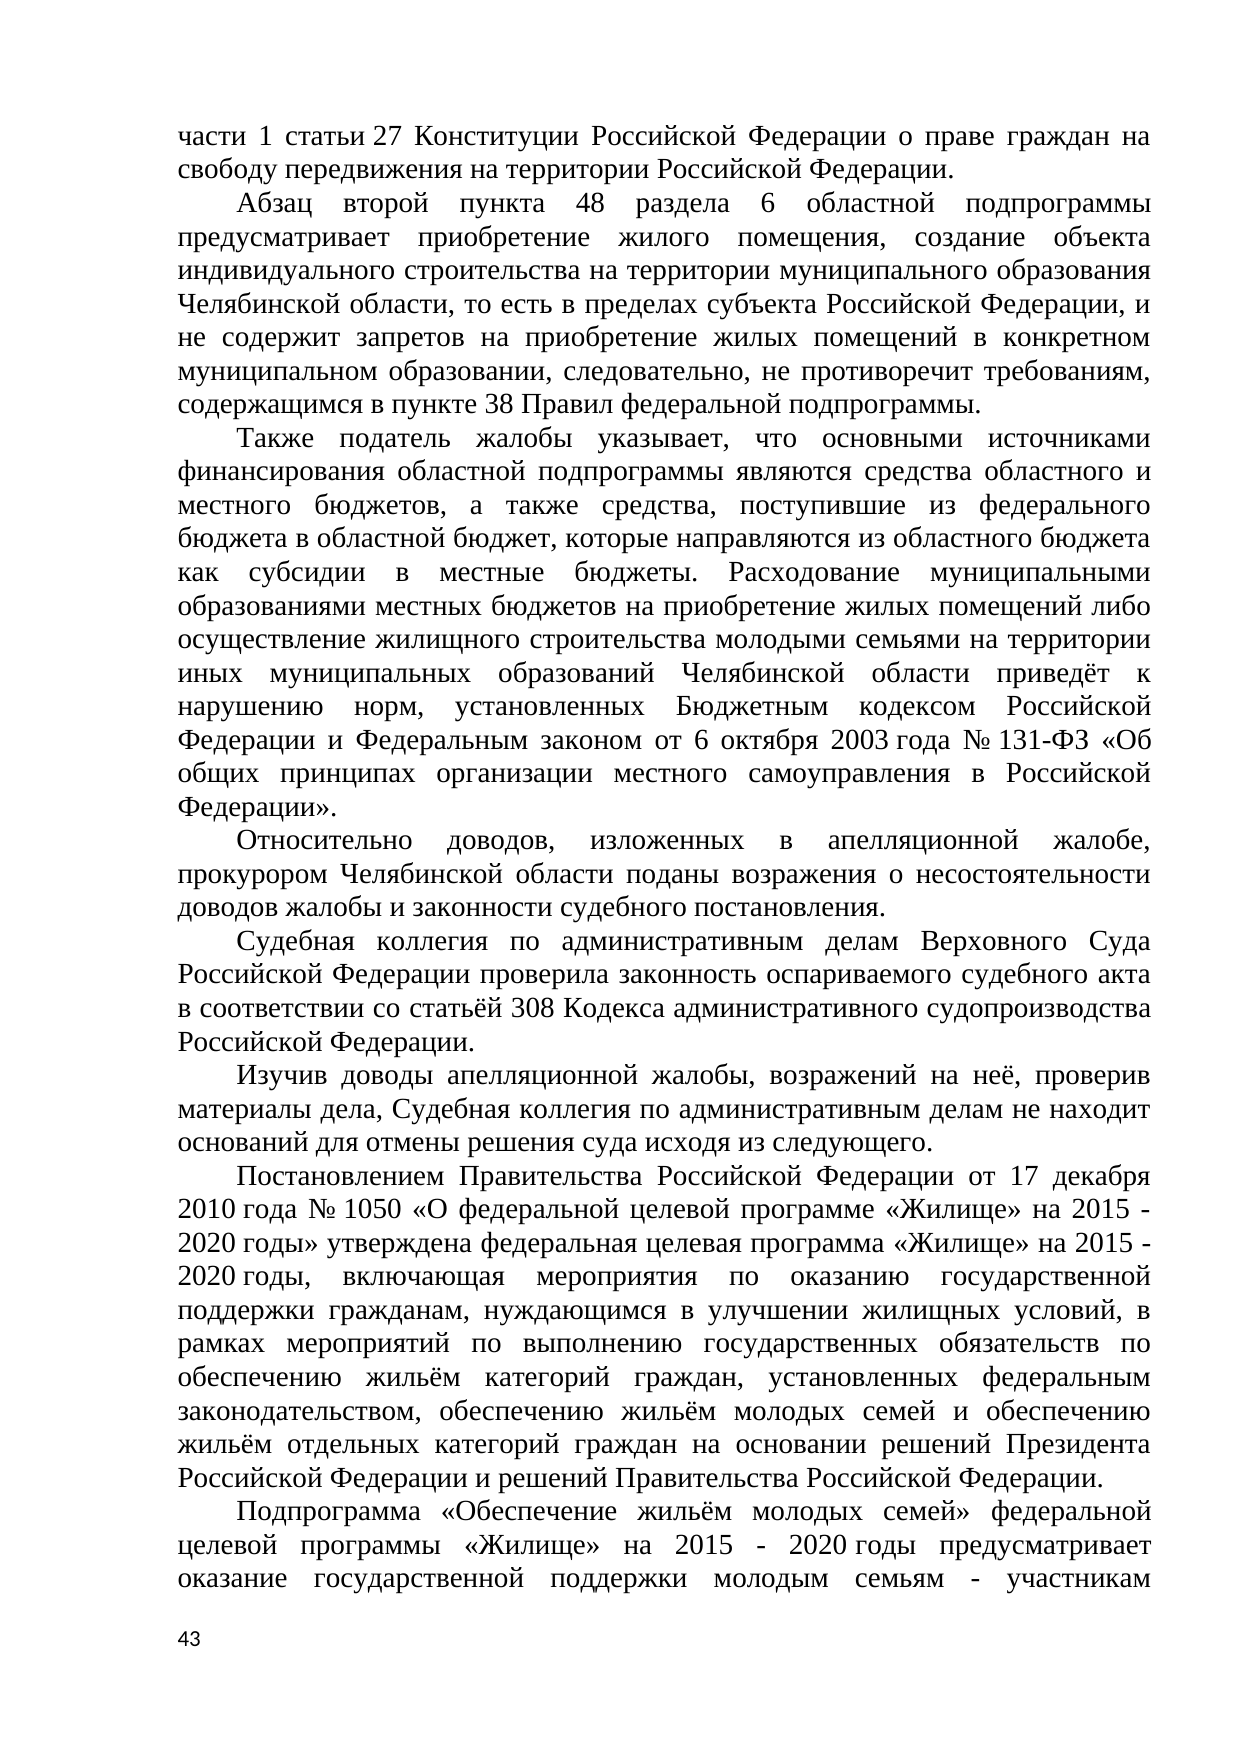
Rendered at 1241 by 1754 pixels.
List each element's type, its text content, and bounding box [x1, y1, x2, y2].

text Относительно доводов, изложенных в апелляционной жалобе, прокурором Челябинской области поданы возражения о несостоятельности доводов жалобы и законности судебного постановления. [177, 822, 1152, 923]
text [177, 118, 1152, 185]
text Изучив доводы апелляционной жалобы, возражений на неё, проверив материалы дела, Судебная коллегия по административным делам не находит оснований для отмены решения суда исходя из следующего. [177, 1057, 1152, 1158]
text Абзац второй пункта 48 раздела 6 областной подпрограммы предусматривает приобретение жилого помещения, создание объекта индивидуального строительства на территории муниципального образования Челябинской области, то есть в пределах субъекта Российской Федерации, и не содержит запретов на приобретение жилых помещений в конкретном муниципальном образовании, следовательно, не противоречит требованиям, содержащимся в пункте 38 Правил федеральной подпрограммы. [177, 185, 1152, 420]
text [177, 1493, 1152, 1594]
text Судебная коллегия по административным делам Верховного Суда Российской Федерации проверила законность оспариваемого судебного акта в соответствии со статьёй 308 Кодекса административного судопроизводства Российской Федерации. [177, 923, 1152, 1057]
text Также податель жалобы указывает, что основными источниками финансирования областной подпрограммы являются средства областного и местного бюджетов, а также средства, поступившие из федерального бюджета в областной бюджет, которые направляются из областного бюджета как субсидии в местные бюджеты. Расходование муниципальными образованиями местных бюджетов на приобретение жилых помещений либо осуществление жилищного строительства молодыми семьями на территории иных муниципальных образований Челябинской области приведёт к нарушению норм, установленных Бюджетным кодексом Российской Федерации и Федеральным законом от 6 октября 2003 года № 131-ФЗ «Об общих принципах организации местного самоуправления в Российской Федерации». [177, 420, 1152, 822]
text Постановлением Правительства Российской Федерации от 17 декабря 2010 года № 1050 «О федеральной целевой программе «Жилище» на 2015 - 2020 годы» утверждена федеральная целевая программа «Жилище» на 2015 - 2020 годы, включающая мероприятия по оказанию государственной поддержки гражданам, нуждающимся в улучшении жилищных условий, в рамках мероприятий по выполнению государственных обязательств по обеспечению жильём категорий граждан, установленных федеральным законодательством, обеспечению жильём молодых семей и обеспечению жильём отдельных категорий граждан на основании решений Президента Российской Федерации и решений Правительства Российской Федерации. [177, 1158, 1152, 1493]
